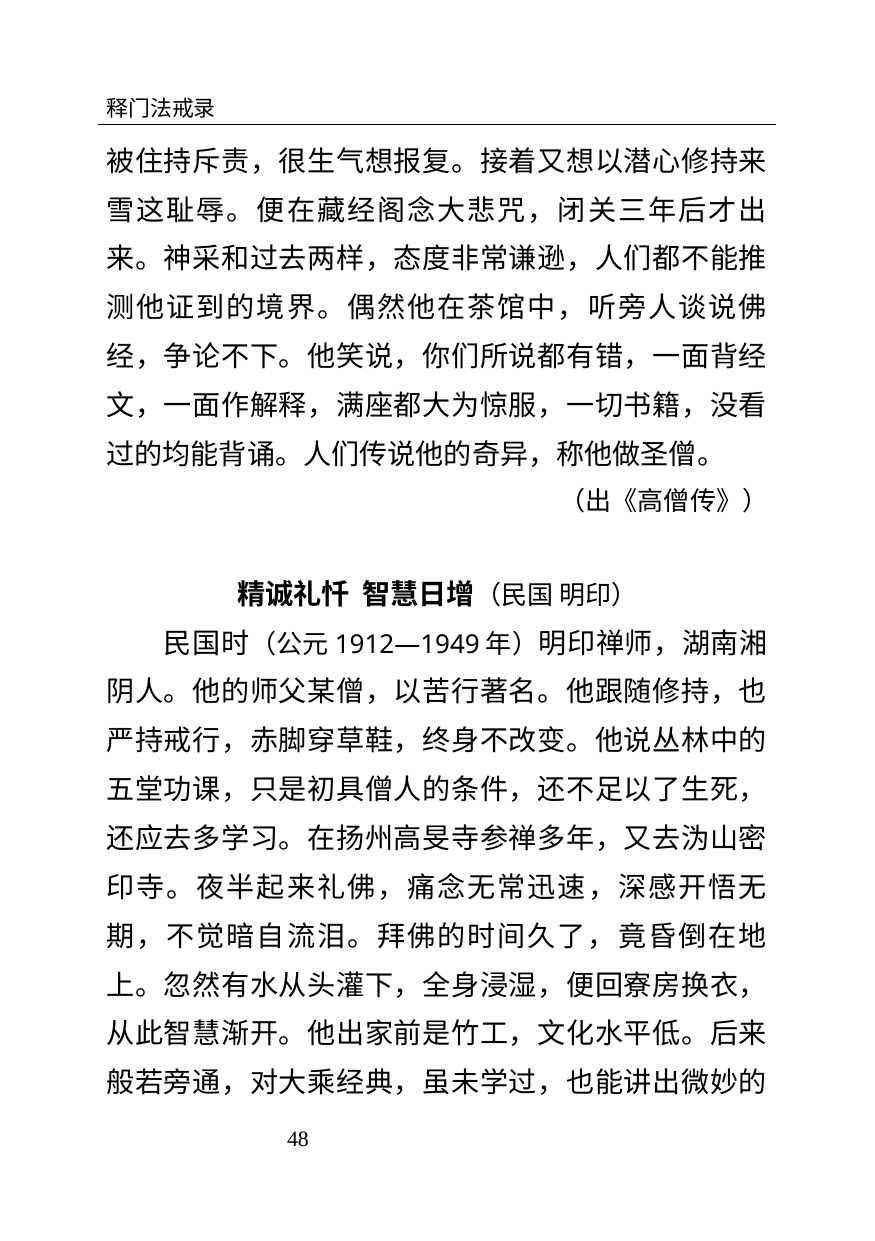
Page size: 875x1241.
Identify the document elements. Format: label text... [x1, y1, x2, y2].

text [106, 620, 768, 1101]
subtitle 精诚礼忏 智慧日增（民国 明印） [106, 572, 768, 612]
text （出《高僧传》） [106, 480, 768, 518]
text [106, 138, 768, 472]
